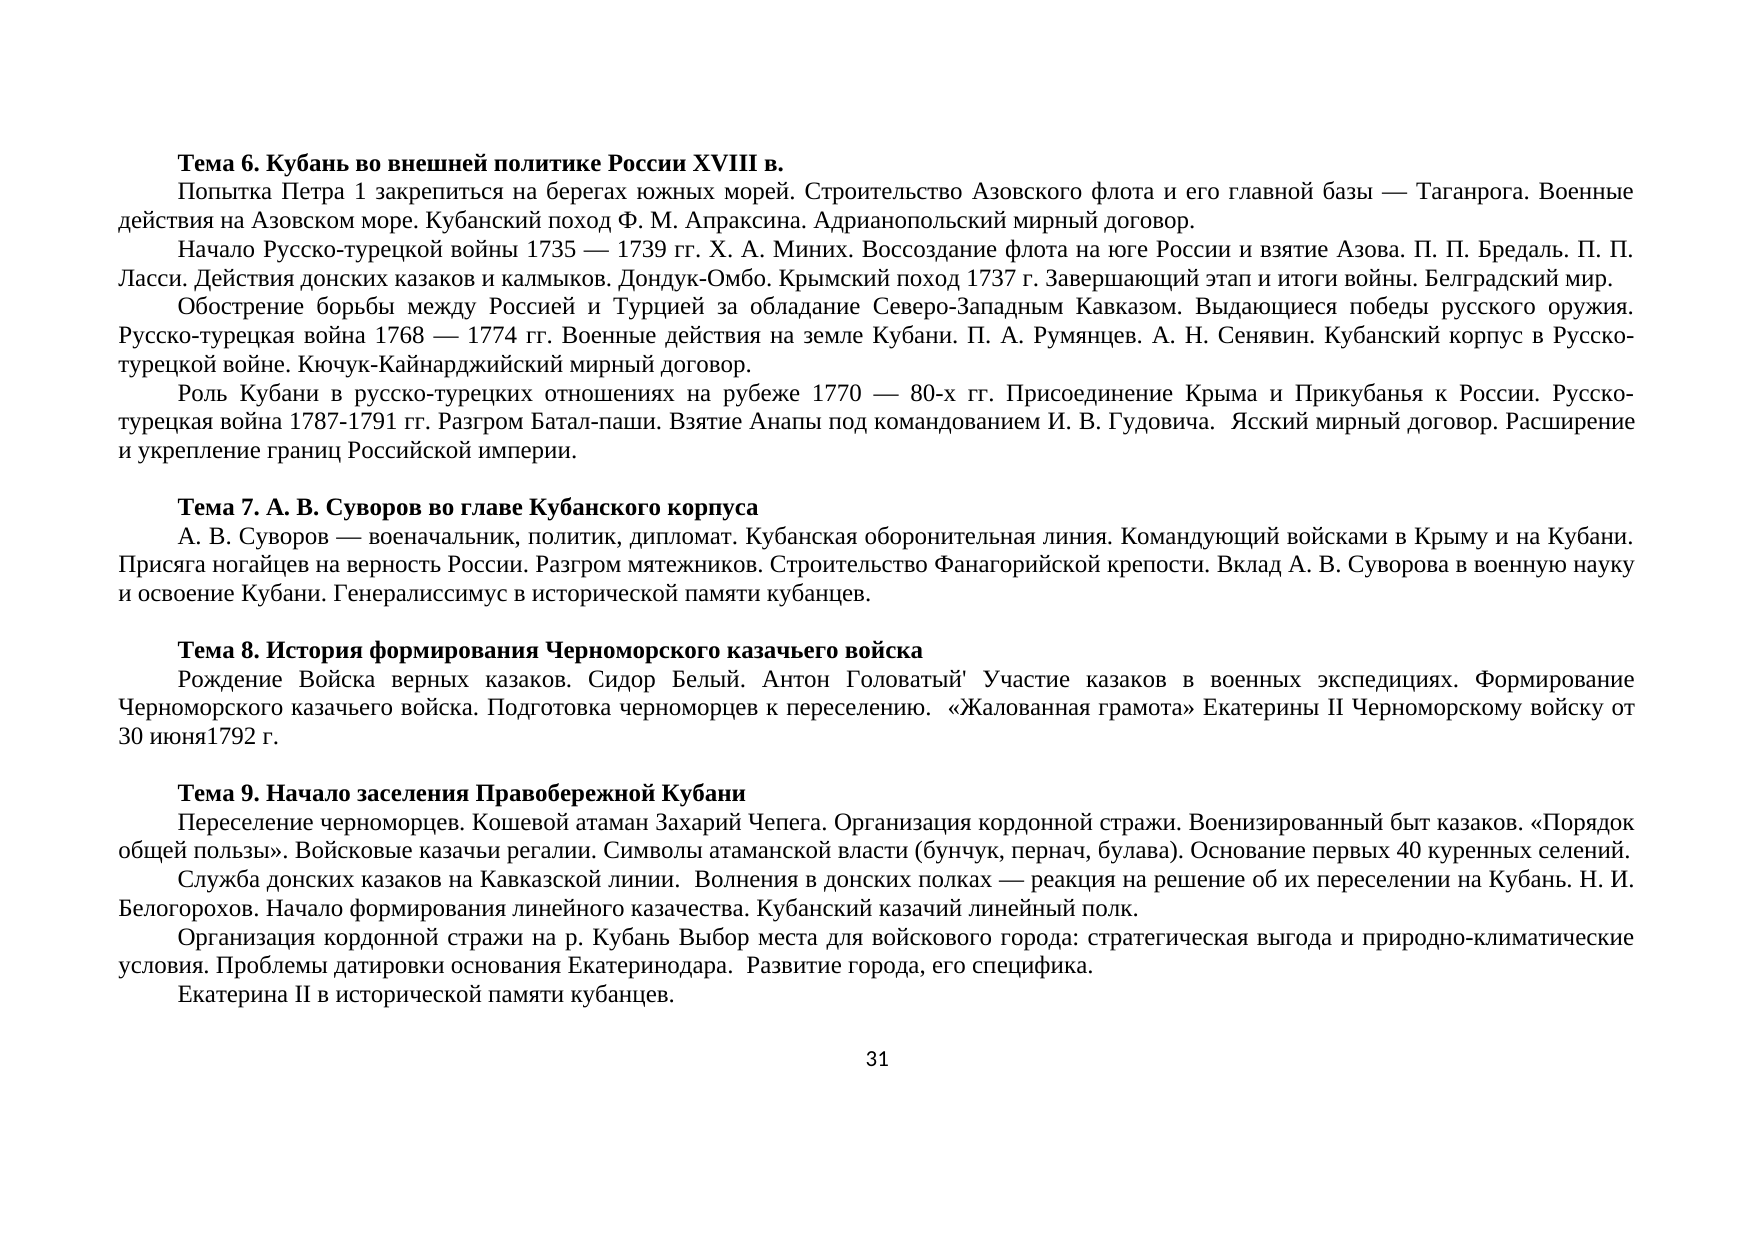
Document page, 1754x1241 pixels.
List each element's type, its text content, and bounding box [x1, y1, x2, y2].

text Роль Кубани в русско-турецких отношениях на рубеже 1770 — 80-х гг. Присоединение Крыма и Прикубанья к России. Русско-турецкая война 1787-1791 гг. Разгром Батал-паши. Взятие Анапы под командованием И. В. Гудовича. Ясский мирный договор. Расширение и укрепление границ Российской империи. [118, 378, 1636, 464]
text Екатерина II в исторической памяти кубанцев. [118, 979, 1636, 1008]
text Начало Русско-турецкой войны 1735 — 1739 гг. Х. А. Миних. Воссоздание флота на юге России и взятие Азова. П. П. Бредаль. П. П. Ласси. Действия донских казаков и калмыков. Дондук-Омбо. Крымский поход 1737 г. Завершающий этап и итоги войны. Белградский мир. [118, 234, 1636, 291]
text Рождение Войска верных казаков. Сидор Белый. Антон Головатый' Участие казаков в военных экспедициях. Формирование Черноморского казачьего войска. Подготовка черноморцев к переселению. «Жалованная грамота» Екатерины II Черноморскому войску от 30 июня1792 г. [118, 664, 1636, 750]
text Переселение черноморцев. Кошевой атаман Захарий Чепега. Организация кордонной стражи. Военизированный быт казаков. «Порядок общей пользы». Войсковые казачьи регалии. Символы атаманской власти (бунчук, пернач, булава). Основание первых 40 куренных селений. [118, 807, 1636, 864]
text Организация кордонной стражи на р. Кубань Выбор места для войскового города: стратегическая выгода и природно-климатические условия. Проблемы датировки основания Екатеринодара. Развитие города, его специфика. [118, 922, 1636, 979]
text Попытка Петра 1 закрепиться на берегах южных морей. Строительство Азовского флота и его главной базы — Таганрога. Военные действия на Азовском море. Кубанский поход Ф. М. Апраксина. Адрианопольский мирный договор. [118, 176, 1636, 234]
text Служба донских казаков на Кавказской линии. Волнения в донских полках — реакция на решение об их переселении на Кубань. Н. И. Белогорохов. Начало формирования линейного казачества. Кубанский казачий линейный полк. [118, 864, 1636, 922]
text А. В. Суворов — военачальник, политик, дипломат. Кубанская оборонительная линия. Командующий войсками в Крыму и на Кубани. Присяга ногайцев на верность России. Разгром мятежников. Строительство Фанагорийской крепости. Вклад А. В. Суворова в военную науку и освоение Кубани. Генералиссимус в исторической памяти кубанцев. [118, 521, 1636, 607]
text Тема 6. Кубань во внешней политике России ХVIII в. [118, 148, 1636, 176]
text Тема 7. А. В. Суворов во главе Кубанского корпуса [118, 492, 1636, 521]
text Обострение борьбы между Россией и Турцией за обладание Северо-Западным Кавказом. Выдающиеся победы русского оружия. Русско-турецкая война 1768 — 1774 гг. Военные действия на земле Кубани. П. А. Румянцев. А. Н. Сенявин. Кубанский корпус в Русско-турецкой войне. Кючук-Кайнарджийский мирный договор. [118, 291, 1636, 378]
text Тема 9. Начало заселения Правобережной Кубани [118, 778, 1636, 807]
text Тема 8. История формирования Черноморского казачьего войска [118, 635, 1636, 664]
